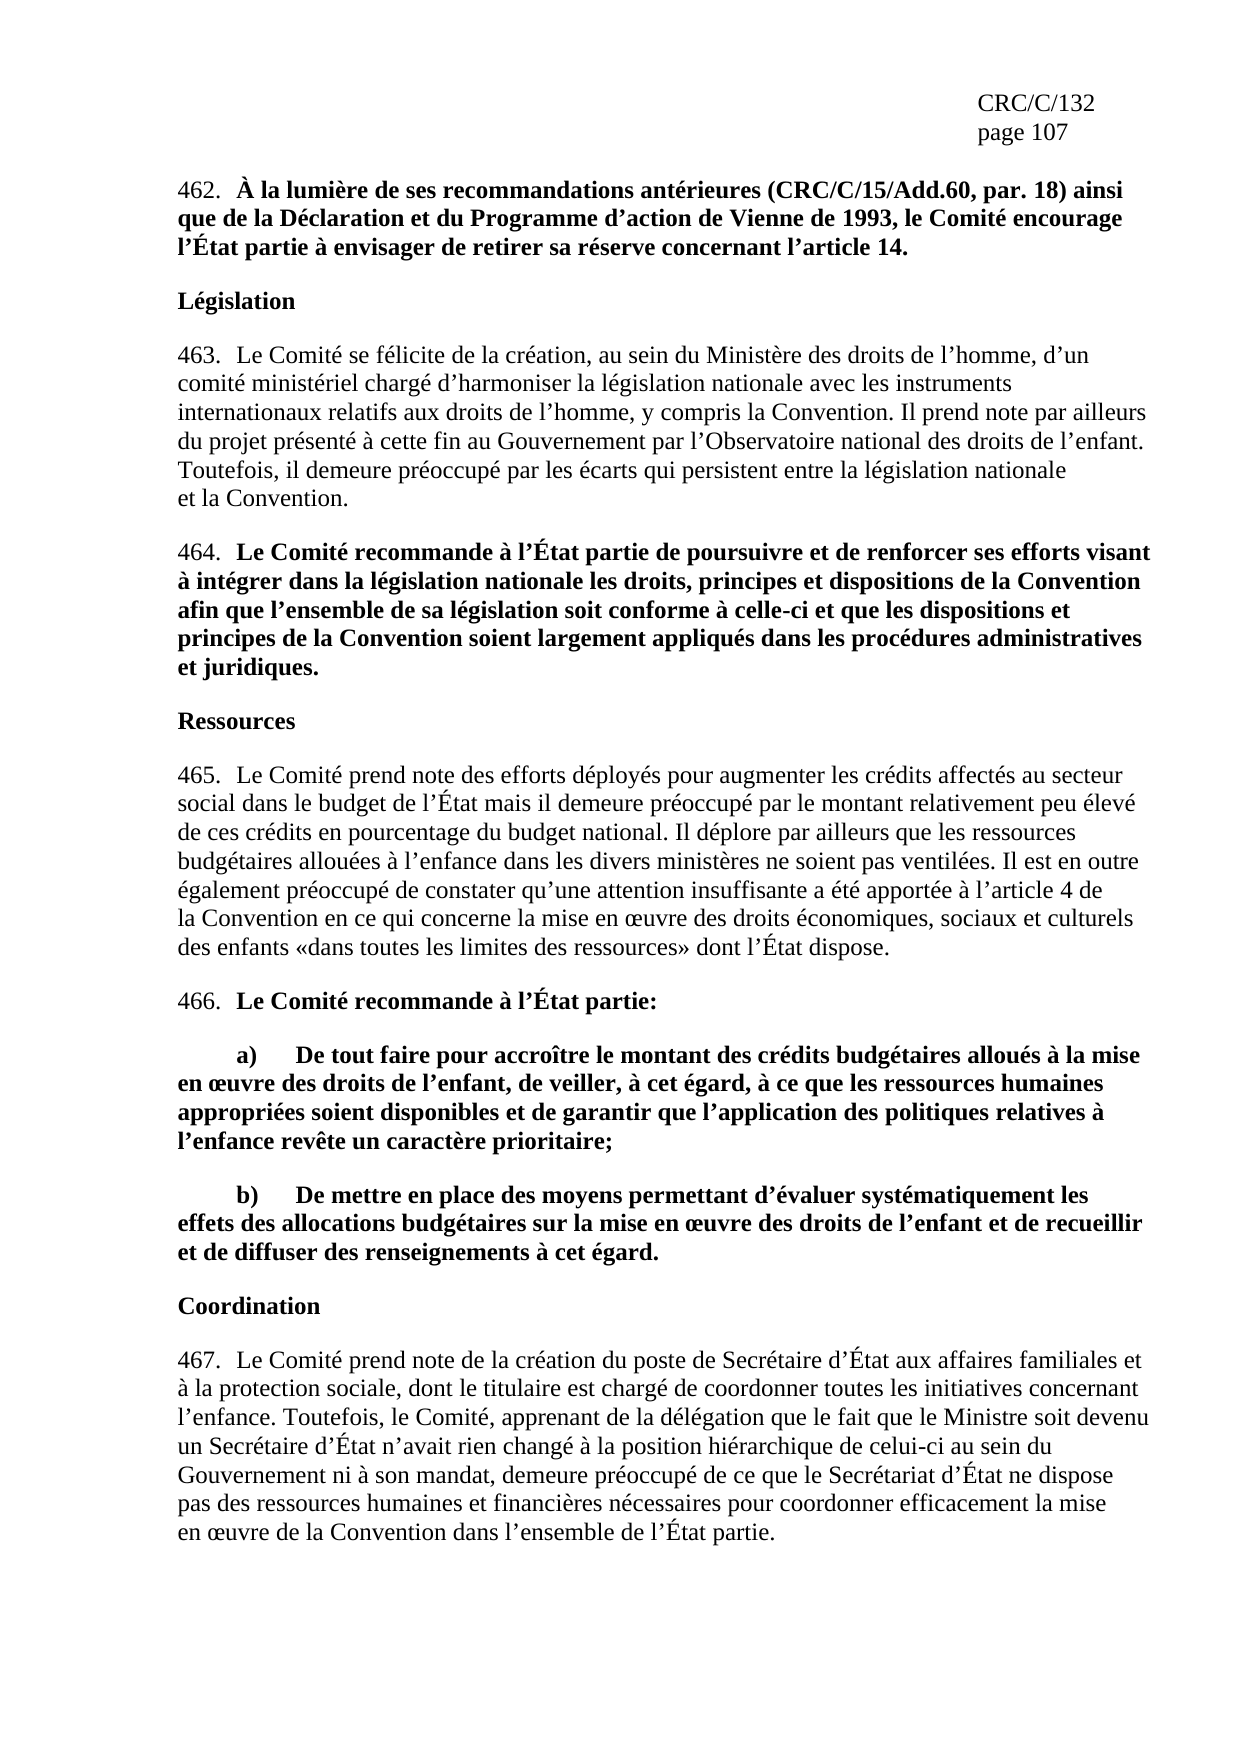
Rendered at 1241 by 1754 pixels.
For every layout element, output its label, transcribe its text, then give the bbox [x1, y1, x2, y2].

text 467. Le Comité prend note de la création du poste de Secrétaire d’État aux affaires familiales et à la protection sociale, dont le titulaire est chargé de coordonner toutes les initiatives concernant l’enfance. Toutefois, le Comité, apprenant de la délégation que le fait que le Ministre soit devenu un Secrétaire d’État n’avait rien changé à la position hiérarchique de celui-ci au sein du Gouvernement ni à son mandat, demeure préoccupé de ce que le Secrétariat d’État ne dispose pas des ressources humaines et financières nécessaires pour coordonner efficacement la mise en œuvre de la Convention dans l’ensemble de l’État partie. [177, 1345, 1152, 1546]
text 464. Le Comité recommande à l’État partie de poursuivre et de renforcer ses efforts visant à intégrer dans la législation nationale les droits, principes et dispositions de la Convention afin que l’ensemble de sa législation soit conforme à celle-ci et que les dispositions et principes de la Convention soient largement appliqués dans les procédures administratives et juridiques. [177, 537, 1152, 681]
text Législation [177, 286, 1152, 315]
text a) De tout faire pour accroître le montant des crédits budgétaires alloués à la mise en œuvre des droits de l’enfant, de veiller, à cet égard, à ce que les ressources humaines appropriées soient disponibles et de garantir que l’application des politiques relatives à l’enfance revête un caractère prioritaire; [177, 1040, 1152, 1155]
text Ressources [177, 706, 1152, 735]
text 462. À la lumière de ses recommandations antérieures (CRC/C/15/Add.60, par. 18) ainsi que de la Déclaration et du Programme d’action de Vienne de 1993, le Comité encourage l’État partie à envisager de retirer sa réserve concernant l’article 14. [177, 175, 1152, 261]
text 466. Le Comité recommande à l’État partie: [177, 986, 1152, 1015]
text Coordination [177, 1291, 1152, 1320]
text b) De mettre en place des moyens permettant d’évaluer systématiquement les effets des allocations budgétaires sur la mise en œuvre des droits de l’enfant et de recueillir et de diffuser des renseignements à cet égard. [177, 1180, 1152, 1266]
text 465. Le Comité prend note des efforts déployés pour augmenter les crédits affectés au secteur social dans le budget de l’État mais il demeure préoccupé par le montant relativement peu élevé de ces crédits en pourcentage du budget national. Il déplore par ailleurs que les ressources budgétaires allouées à l’enfance dans les divers ministères ne soient pas ventilées. Il est en outre également préoccupé de constater qu’une attention insuffisante a été apportée à l’article 4 de la Convention en ce qui concerne la mise en œuvre des droits économiques, sociaux et culturels des enfants «dans toutes les limites des ressources» dont l’État dispose. [177, 760, 1152, 961]
text 463. Le Comité se félicite de la création, au sein du Ministère des droits de l’homme, d’un comité ministériel chargé d’harmoniser la législation nationale avec les instruments internationaux relatifs aux droits de l’homme, y compris la Convention. Il prend note par ailleurs du projet présenté à cette fin au Gouvernement par l’Observatoire national des droits de l’enfant. Toutefois, il demeure préoccupé par les écarts qui persistent entre la législation nationale et la Convention. [177, 340, 1152, 512]
